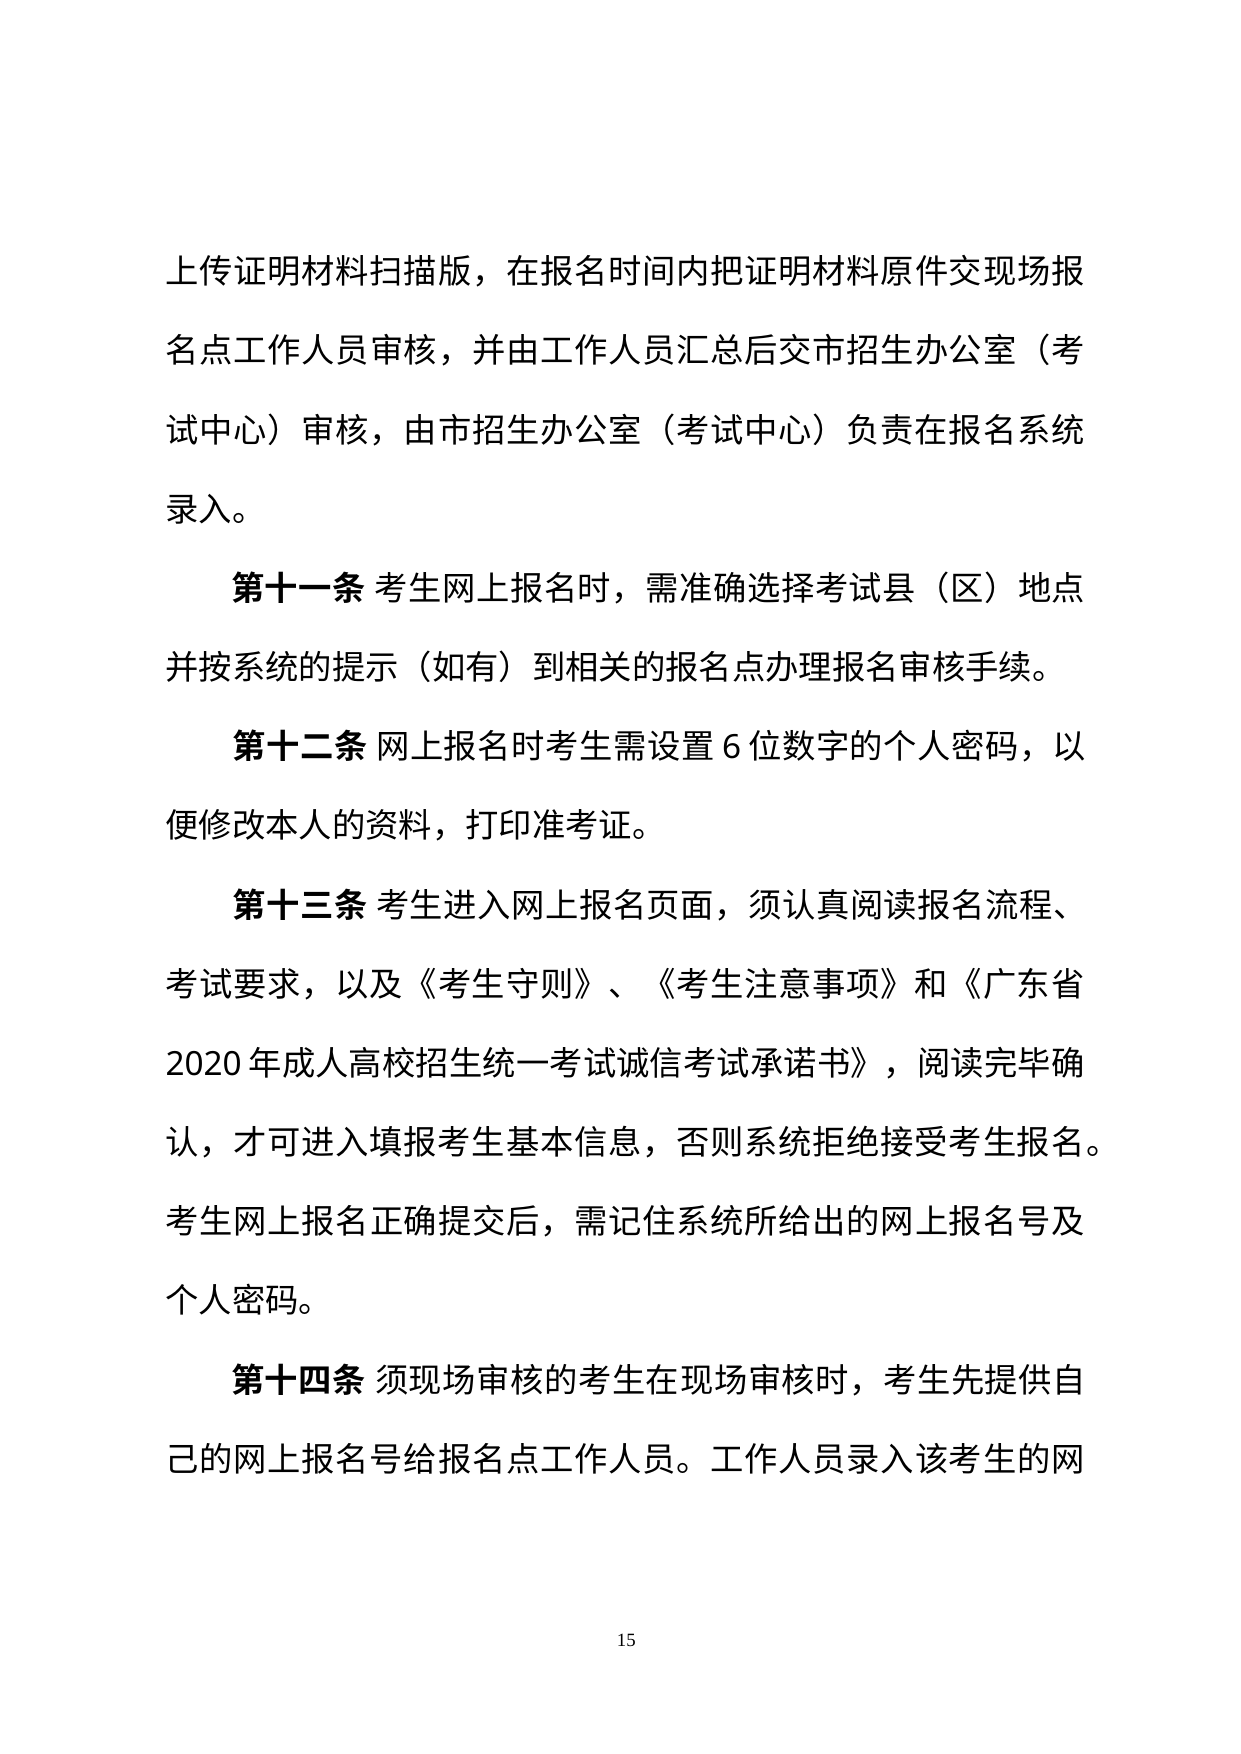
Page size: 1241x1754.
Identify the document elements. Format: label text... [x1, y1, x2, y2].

text 第十三条 考生进入网上报名页面，须认真阅读报名流程、考试要求，以及《考生守则》、《考生注意事项》和《广东省2020年成人高校招生统一考试诚信考试承诺书》，阅读完毕确认，才可进入填报考生基本信息，否则系统拒绝接受考生报名。考生网上报名正确提交后，需记住系统所给出的网上报名号及个人密码。 [165, 863, 1087, 1338]
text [165, 1338, 1087, 1496]
text 第十一条 考生网上报名时，需准确选择考试县（区）地点，并按系统的提示（如有）到相关的报名点办理报名审核手续。 [165, 546, 1087, 705]
text 第十二条 网上报名时考生需设置6位数字的个人密码，以便修改本人的资料，打印准考证。 [165, 705, 1087, 863]
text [165, 230, 1087, 546]
